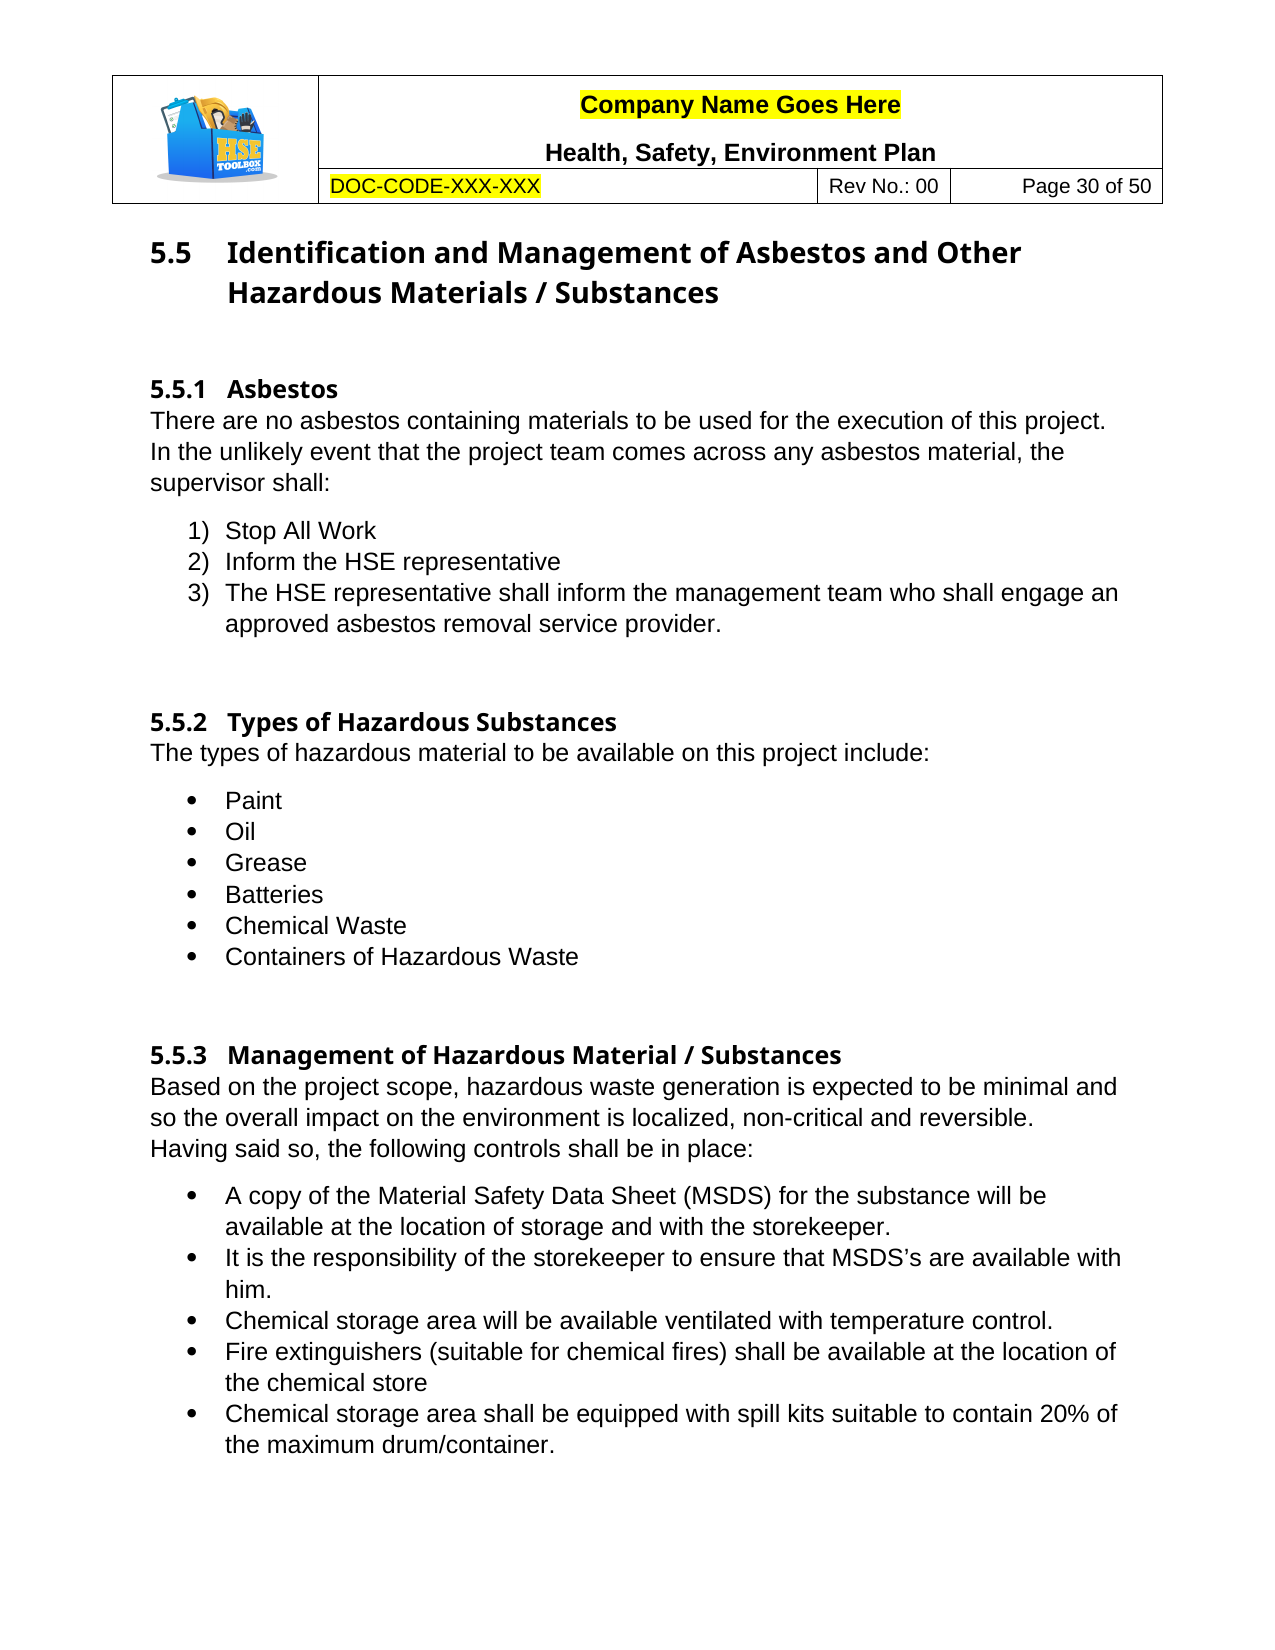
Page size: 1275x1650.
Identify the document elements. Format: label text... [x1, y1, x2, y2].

text Based on the project scope, hazardous waste generation is expected to be minimal and so the overall impact on the environment is localized, non-critical and reversible. Having said so, the following controls shall be in place: [150, 1071, 1125, 1162]
subtitle Identification and Management of Asbestos and Other Hazardous Materials / Substances [150, 232, 1125, 312]
list Stop All Work [187, 516, 1125, 544]
subtitle Types of Hazardous Substances [150, 704, 1125, 738]
list Chemical storage area shall be equipped with spill kits suitable to contain 20% of the maximum drum/container. [187, 1399, 1125, 1459]
list A copy of the Material Safety Data Sheet (MSDS) for the substance will be available at the location of storage and with the storekeeper. [187, 1181, 1125, 1241]
list Batteries [187, 879, 1125, 908]
list Fire extinguishers (suitable for chemical fires) shall be available at the location of the chemical store [187, 1337, 1125, 1397]
list It is the responsibility of the storekeeper to ensure that MSDS’s are available with him. [187, 1243, 1125, 1303]
text There are no asbestos containing materials to be used for the execution of this project. In the unlikely event that the project team comes across any asbestos material, the supervisor shall: [150, 406, 1125, 497]
list Containers of Hazardous Waste [187, 942, 1125, 971]
list The HSE representative shall inform the management team who shall engage an approved asbestos removal service provider. [187, 578, 1125, 638]
list Inform the HSE representative [187, 547, 1125, 576]
picture [152, 76, 279, 203]
subtitle Asbestos [150, 372, 1125, 406]
subtitle Management of Hazardous Material / Substances [150, 1037, 1125, 1071]
list Grease [187, 848, 1125, 877]
text The types of hazardous material to be available on this project include: [150, 738, 1125, 767]
list Paint [187, 786, 1125, 815]
list Chemical storage area will be available ventilated with temperature control. [187, 1306, 1125, 1334]
list Chemical Waste [187, 911, 1125, 939]
list Oil [187, 817, 1125, 846]
